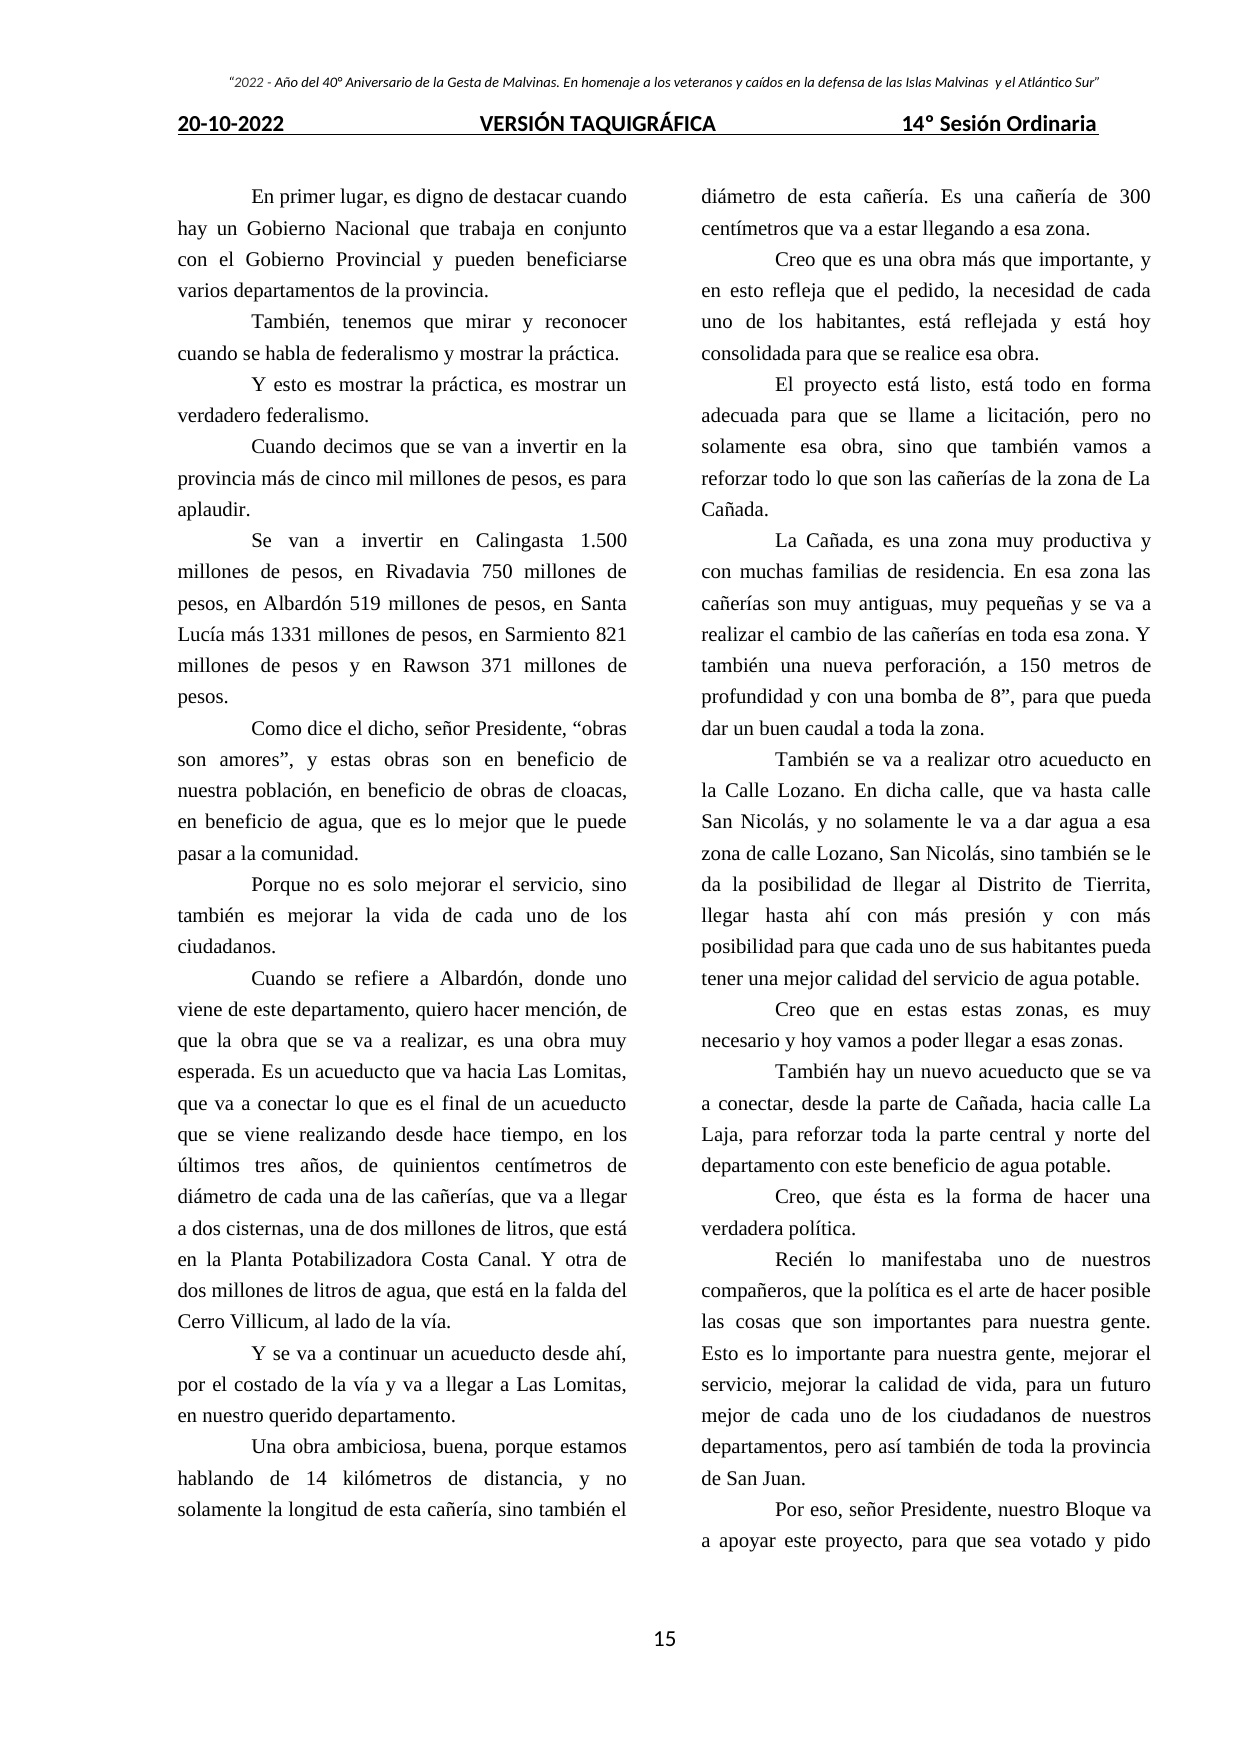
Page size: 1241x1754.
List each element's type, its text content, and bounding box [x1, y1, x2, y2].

text La Cañada, es una zona muy productiva y con muchas familias de residencia. En esa zona las cañerías son muy antiguas, muy pequeñas y se va a realizar el cambio de las cañerías en toda esa zona. Y también una nueva perforación, a 150 metros de profundidad y con una bomba de 8”, para que pueda dar un buen caudal a toda la zona. [701, 528, 1152, 740]
text Y se va a continuar un acueducto desde ahí, por el costado de la vía y va a llegar a Las Lomitas, en nuestro querido departamento. [177, 1341, 627, 1427]
text Y esto es mostrar la práctica, es mostrar un verdadero federalismo. [177, 372, 627, 427]
text También, tenemos que mirar y reconocer cuando se habla de federalismo y mostrar la práctica. [177, 309, 627, 365]
text Como dice el dicho, señor Presidente, “obras son amores”, y estas obras son en beneficio de nuestra población, en beneficio de obras de cloacas, en beneficio de agua, que es lo mejor que le puede pasar a la comunidad. [177, 716, 627, 865]
text Una obra ambiciosa, buena, porque estamos hablando de 14 kilómetros de distancia, y no solamente la longitud de esta cañería, sino también el diámetro de esta cañería. Es una cañería de 300 centímetros que va a estar llegando a esa zona. [177, 1434, 627, 1521]
text También hay un nuevo acueducto que se va a conectar, desde la parte de Cañada, hacia calle La Laja, para reforzar toda la parte central y norte del departamento con este beneficio de agua potable. [701, 1059, 1152, 1177]
text El proyecto está listo, está todo en forma adecuada para que se llame a licitación, pero no solamente esa obra, sino que también vamos a reforzar todo lo que son las cañerías de la zona de La Cañada. [701, 372, 1152, 521]
text Creo que en estas estas zonas, es muy necesario y hoy vamos a poder llegar a esas zonas. [701, 997, 1152, 1052]
text Una obra ambiciosa, buena, porque estamos hablando de 14 kilómetros de distancia, y no solamente la longitud de esta cañería, sino también el diámetro de esta cañería. Es una cañería de 300 centímetros que va a estar llegando a esa zona. [701, 184, 1152, 240]
text En primer lugar, es digno de destacar cuando hay un Gobierno Nacional que trabaja en conjunto con el Gobierno Provincial y pueden beneficiarse varios departamentos de la provincia. [177, 184, 627, 302]
text Recién lo manifestaba uno de nuestros compañeros, que la política es el arte de hacer posible las cosas que son importantes para nuestra gente. Esto es lo importante para nuestra gente, mejorar el servicio, mejorar la calidad de vida, para un futuro mejor de cada uno de los ciudadanos de nuestros departamentos, pero así también de toda la provincia de San Juan. [701, 1247, 1152, 1490]
text Porque no es solo mejorar el servicio, sino también es mejorar la vida de cada uno de los ciudadanos. [177, 872, 627, 958]
text Creo, que ésta es la forma de hacer una verdadera política. [701, 1184, 1152, 1240]
text Se van a invertir en Calingasta 1.500 millones de pesos, en Rivadavia 750 millones de pesos, en Albardón 519 millones de pesos, en Santa Lucía más 1331 millones de pesos, en Sarmiento 821 millones de pesos y en Rawson 371 millones de pesos. [177, 528, 627, 708]
text También se va a realizar otro acueducto en la Calle Lozano. En dicha calle, que va hasta calle San Nicolás, y no solamente le va a dar agua a esa zona de calle Lozano, San Nicolás, sino también se le da la posibilidad de llegar al Distrito de Tierrita, llegar hasta ahí con más presión y con más posibilidad para que cada uno de sus habitantes pueda tener una mejor calidad del servicio de agua potable. [701, 747, 1152, 990]
text Cuando decimos que se van a invertir en la provincia más de cinco mil millones de pesos, es para aplaudir. [177, 434, 627, 521]
text Cuando se refiere a Albardón, donde uno viene de este departamento, quiero hacer mención, de que la obra que se va a realizar, es una obra muy esperada. Es un acueducto que va hacia Las Lomitas, que va a conectar lo que es el final de un acueducto que se viene realizando desde hace tiempo, en los últimos tres años, de quinientos centímetros de diámetro de cada una de las cañerías, que va a llegar a dos cisternas, una de dos millones de litros, que está en la Planta Potabilizadora Costa Canal. Y otra de dos millones de litros de agua, que está en la falda del Cerro Villicum, al lado de la vía. [177, 966, 627, 1333]
text Creo que es una obra más que importante, y en esto refleja que el pedido, la necesidad de cada uno de los habitantes, está reflejada y está hoy consolidada para que se realice esa obra. [701, 247, 1152, 365]
